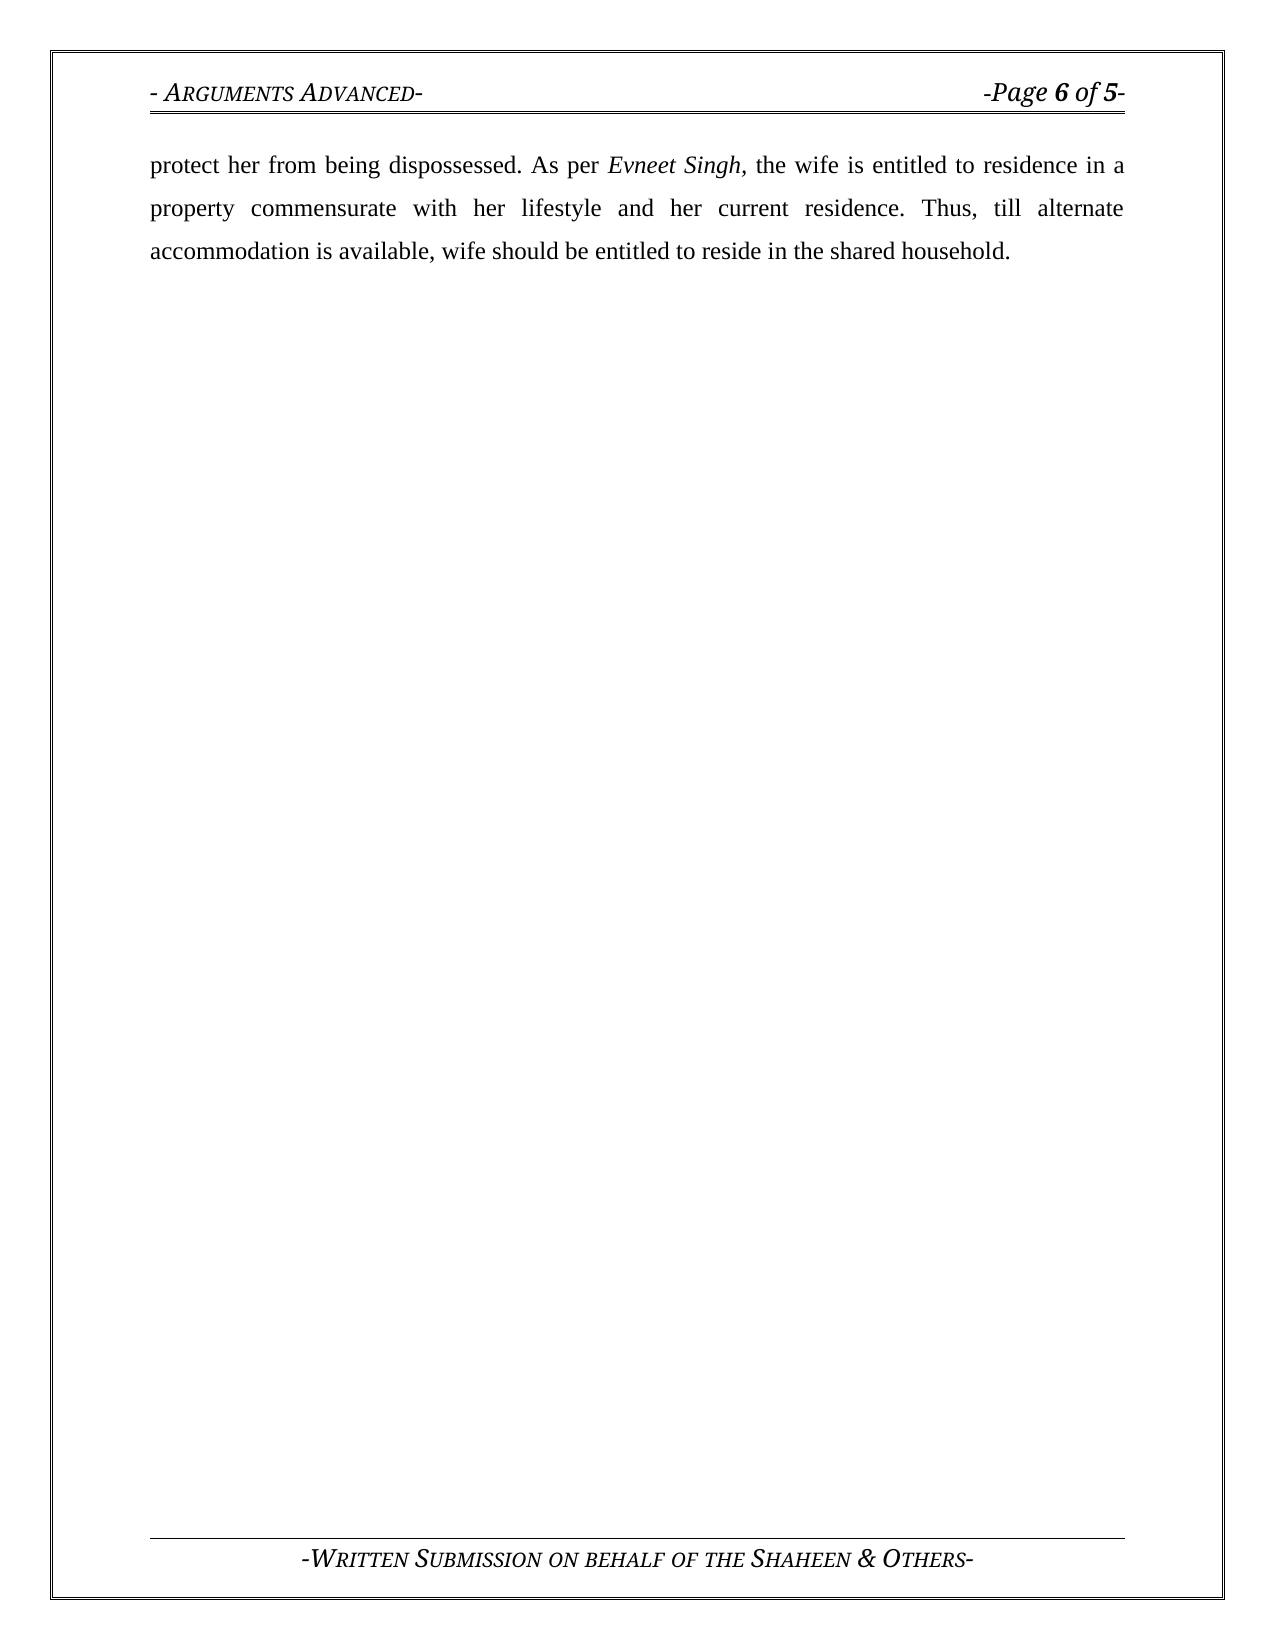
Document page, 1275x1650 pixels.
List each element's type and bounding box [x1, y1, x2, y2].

list [112, 150, 1125, 265]
